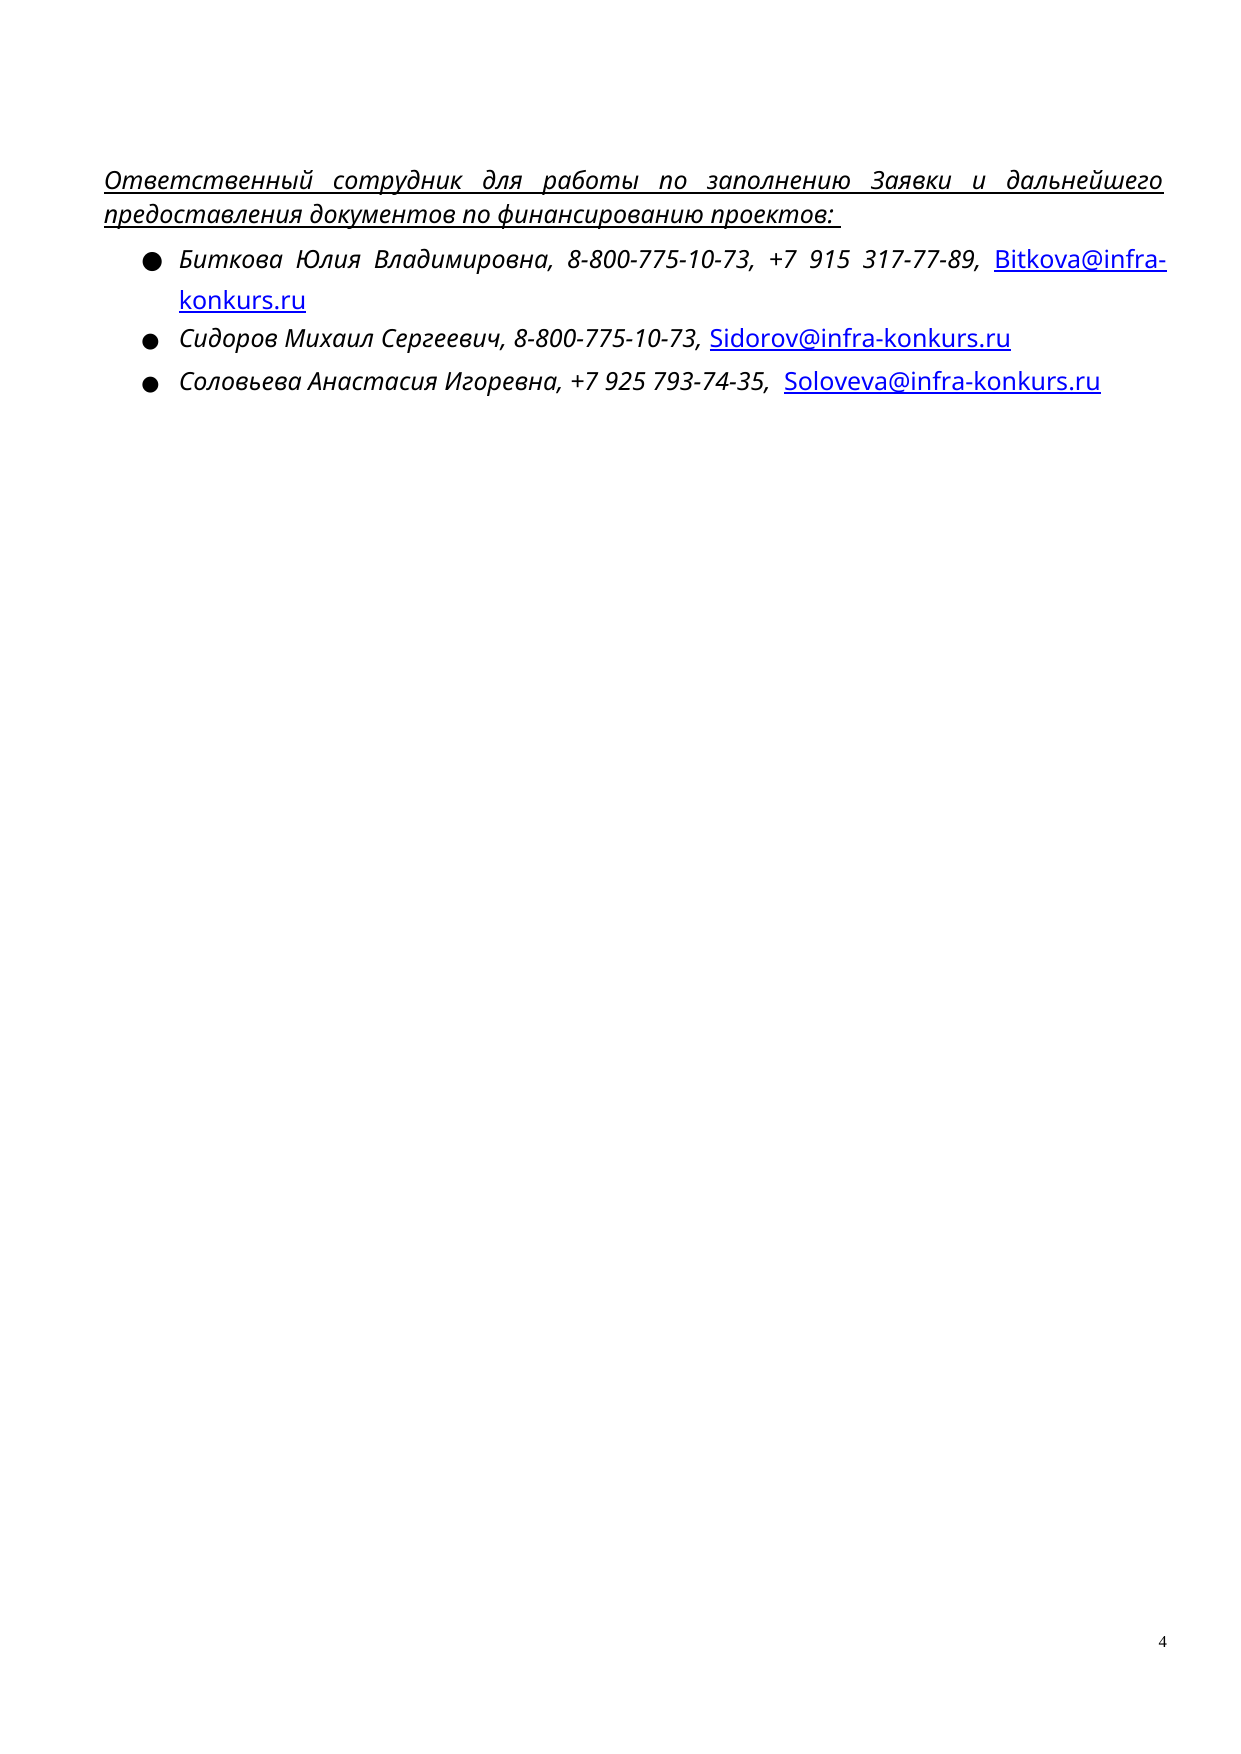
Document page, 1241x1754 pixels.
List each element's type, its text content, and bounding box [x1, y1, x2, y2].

list Соловьева Анастасия Игоревна, +7 925 793-74-35, Soloveva@infra-konkurs.ru [141, 359, 1167, 402]
list Сидоров Михаил Сергеевич, 8-800-775-10-73, Sidorov@infra-konkurs.ru [141, 316, 1167, 359]
text Ответственный сотрудник для работы по заполнению Заявки и дальнейшего предоставления документов по финансированию проектов: [103, 163, 1167, 231]
list Биткова Юлия Владимировна, 8-800-775-10-73, +7 915 317-77-89, Bitkova@infra-konkurs.ru [141, 231, 1167, 316]
